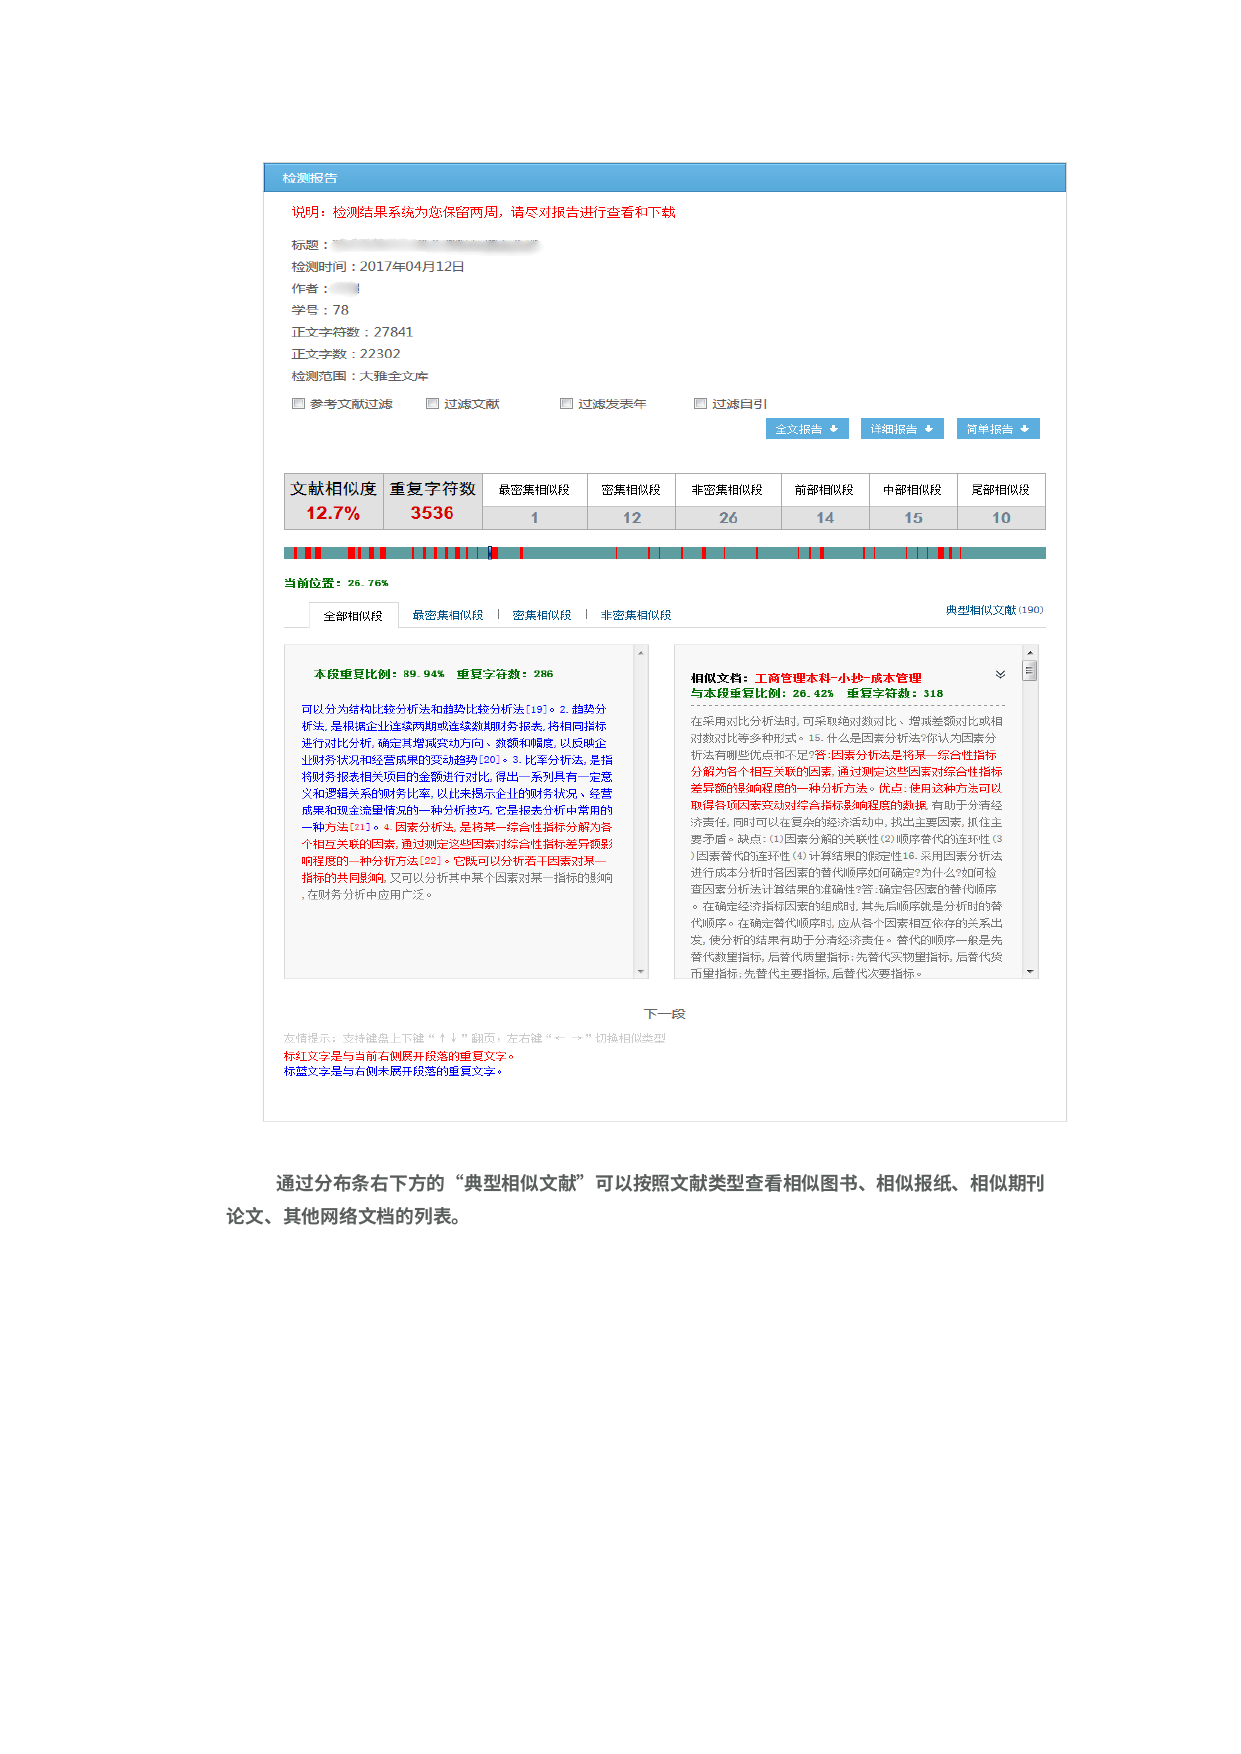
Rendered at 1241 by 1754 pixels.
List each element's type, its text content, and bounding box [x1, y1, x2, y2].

picture [262, 162, 1068, 1122]
text 通过分布条右下方的“典型相似文献”可以按照文献类型查看相似图书、相似报纸、相似期刊论文、其他网络文档的列表。 [227, 1166, 1053, 1231]
